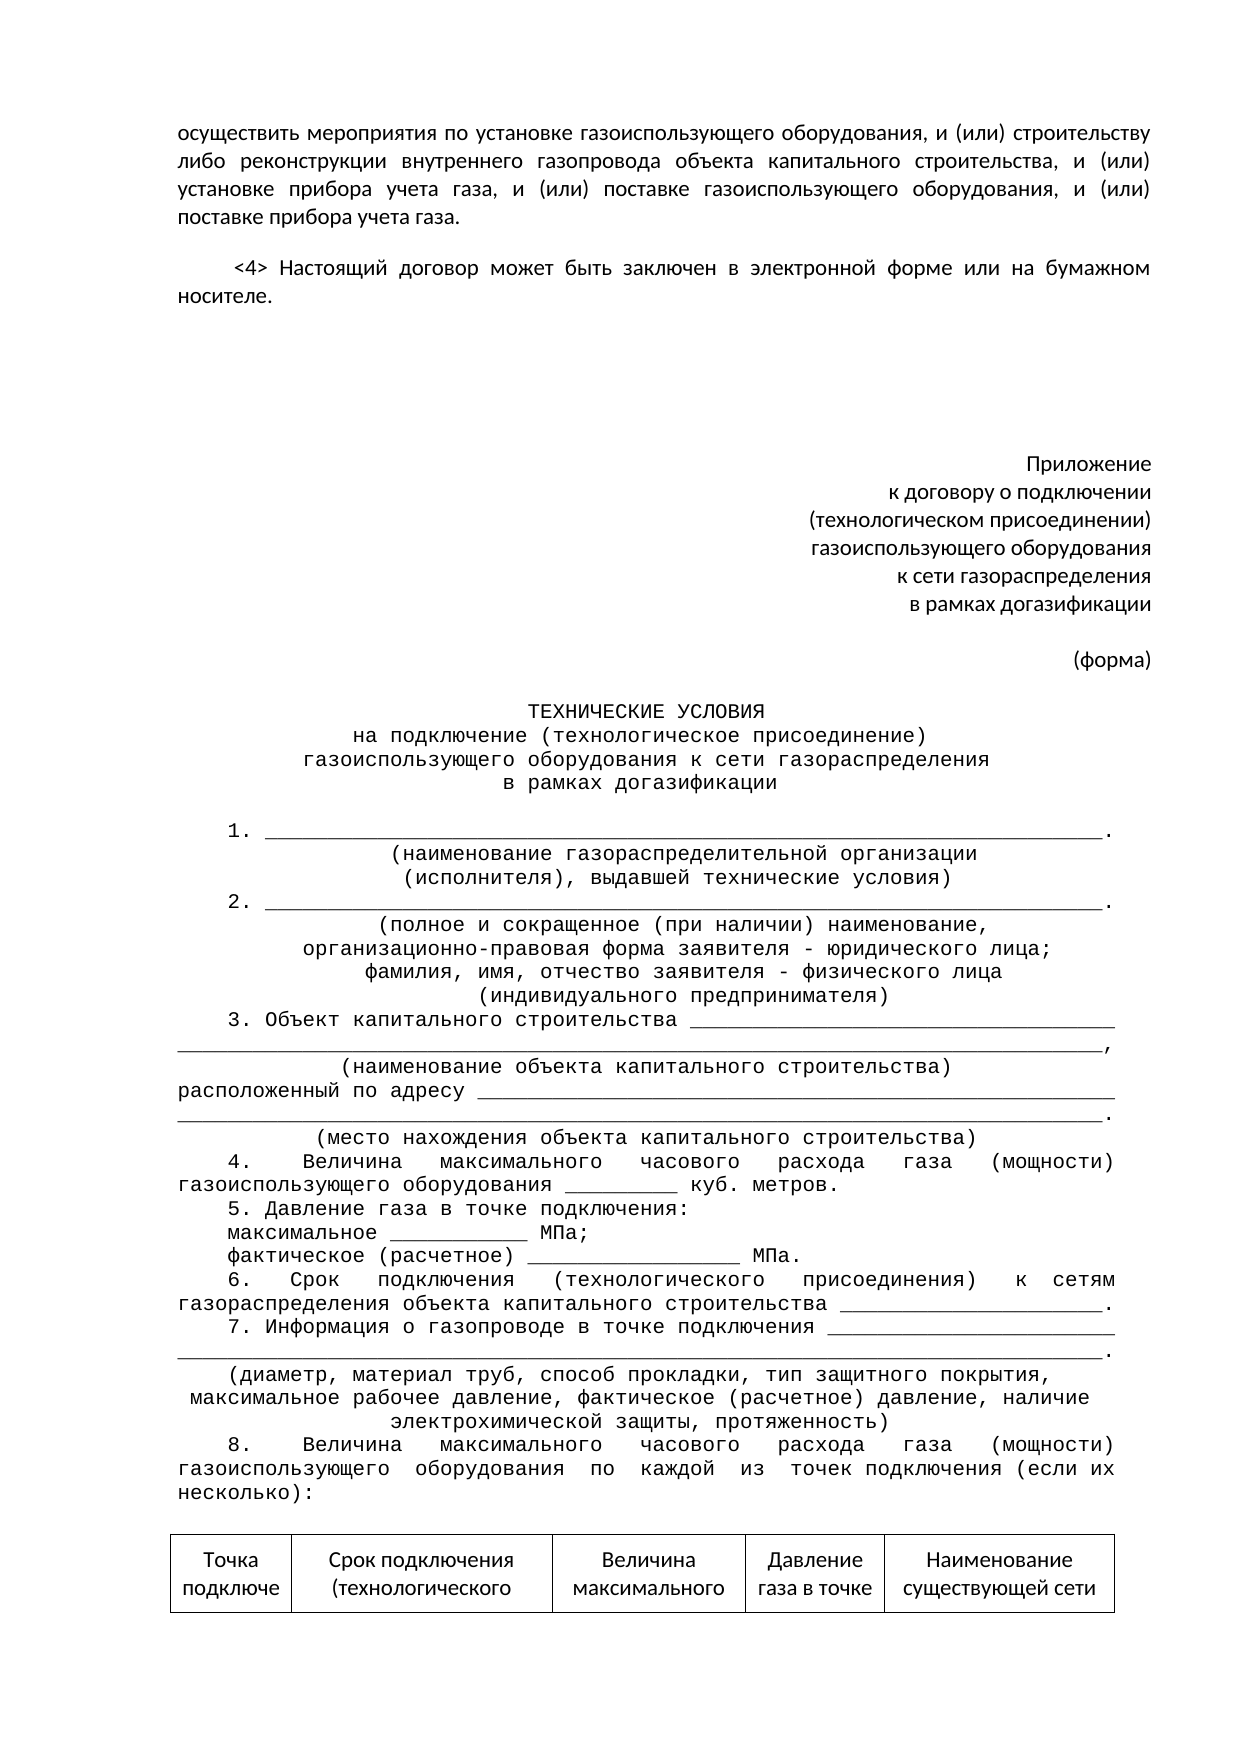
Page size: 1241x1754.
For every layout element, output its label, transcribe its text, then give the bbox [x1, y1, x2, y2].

text (исполнителя), выдавшей технические условия) [177, 867, 1152, 891]
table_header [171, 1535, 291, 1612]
text 6. Срок подключения (технологического присоединения) к сетям [177, 1269, 1152, 1293]
text __________________________________________________________________________. [177, 1103, 1152, 1127]
text электрохимической защиты, протяженность) [177, 1411, 1152, 1434]
text ТЕХНИЧЕСКИЕ УСЛОВИЯ [177, 701, 1152, 725]
text организационно-правовая форма заявителя - юридического лица; [177, 938, 1152, 962]
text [177, 118, 1152, 230]
text газораспределения объекта капитального строительства _____________________. [177, 1293, 1152, 1316]
text 8. Величина максимального часового расхода газа (мощности) [177, 1434, 1152, 1458]
text к сети газораспределения [177, 561, 1152, 589]
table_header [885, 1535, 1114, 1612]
text __________________________________________________________________________, [177, 1032, 1152, 1056]
text (наименование объекта капитального строительства) [177, 1056, 1152, 1080]
text фамилия, имя, отчество заявителя - физического лица [177, 962, 1152, 985]
text газоиспользующего оборудования [177, 533, 1152, 561]
text 2. ___________________________________________________________________. [177, 891, 1152, 914]
text (наименование газораспределительной организации [177, 843, 1152, 867]
text (форма) [177, 645, 1152, 673]
text __________________________________________________________________________. [177, 1340, 1152, 1363]
text в рамках догазификации [177, 772, 1152, 796]
text в рамках догазификации [177, 589, 1152, 617]
text (индивидуального предпринимателя) [177, 985, 1152, 1009]
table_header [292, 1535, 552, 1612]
text несколько): [177, 1482, 1152, 1505]
text газоиспользующего оборудования по каждой из точек подключения (если их [177, 1458, 1152, 1482]
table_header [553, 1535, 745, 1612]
text 5. Давление газа в точке подключения: [177, 1198, 1152, 1222]
text (место нахождения объекта капитального строительства) [177, 1127, 1152, 1151]
text на подключение (технологическое присоединение) [177, 725, 1152, 749]
text максимальное рабочее давление, фактическое (расчетное) давление, наличие [177, 1387, 1152, 1411]
text к договору о подключении [177, 477, 1152, 505]
text 4. Величина максимального часового расхода газа (мощности) [177, 1151, 1152, 1174]
text расположенный по адресу ___________________________________________________ [177, 1080, 1152, 1103]
text Приложение [177, 449, 1152, 477]
text (полное и сокращенное (при наличии) наименование, [177, 914, 1152, 938]
text максимальное ___________ МПа; [177, 1222, 1152, 1245]
text (технологическом присоединении) [177, 505, 1152, 533]
text 3. Объект капитального строительства __________________________________ [177, 1009, 1152, 1032]
text газоиспользующего оборудования _________ куб. метров. [177, 1174, 1152, 1198]
text 1. ___________________________________________________________________. [177, 820, 1152, 843]
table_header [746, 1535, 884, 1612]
text 7. Информация о газопроводе в точке подключения _______________________ [177, 1316, 1152, 1340]
text (диаметр, материал труб, способ прокладки, тип защитного покрытия, [177, 1363, 1152, 1387]
text <4> Настоящий договор может быть заключен в электронной форме или на бумажном носителе. [177, 253, 1152, 309]
text газоиспользующего оборудования к сети газораспределения [177, 749, 1152, 772]
text фактическое (расчетное) _________________ МПа. [177, 1245, 1152, 1269]
